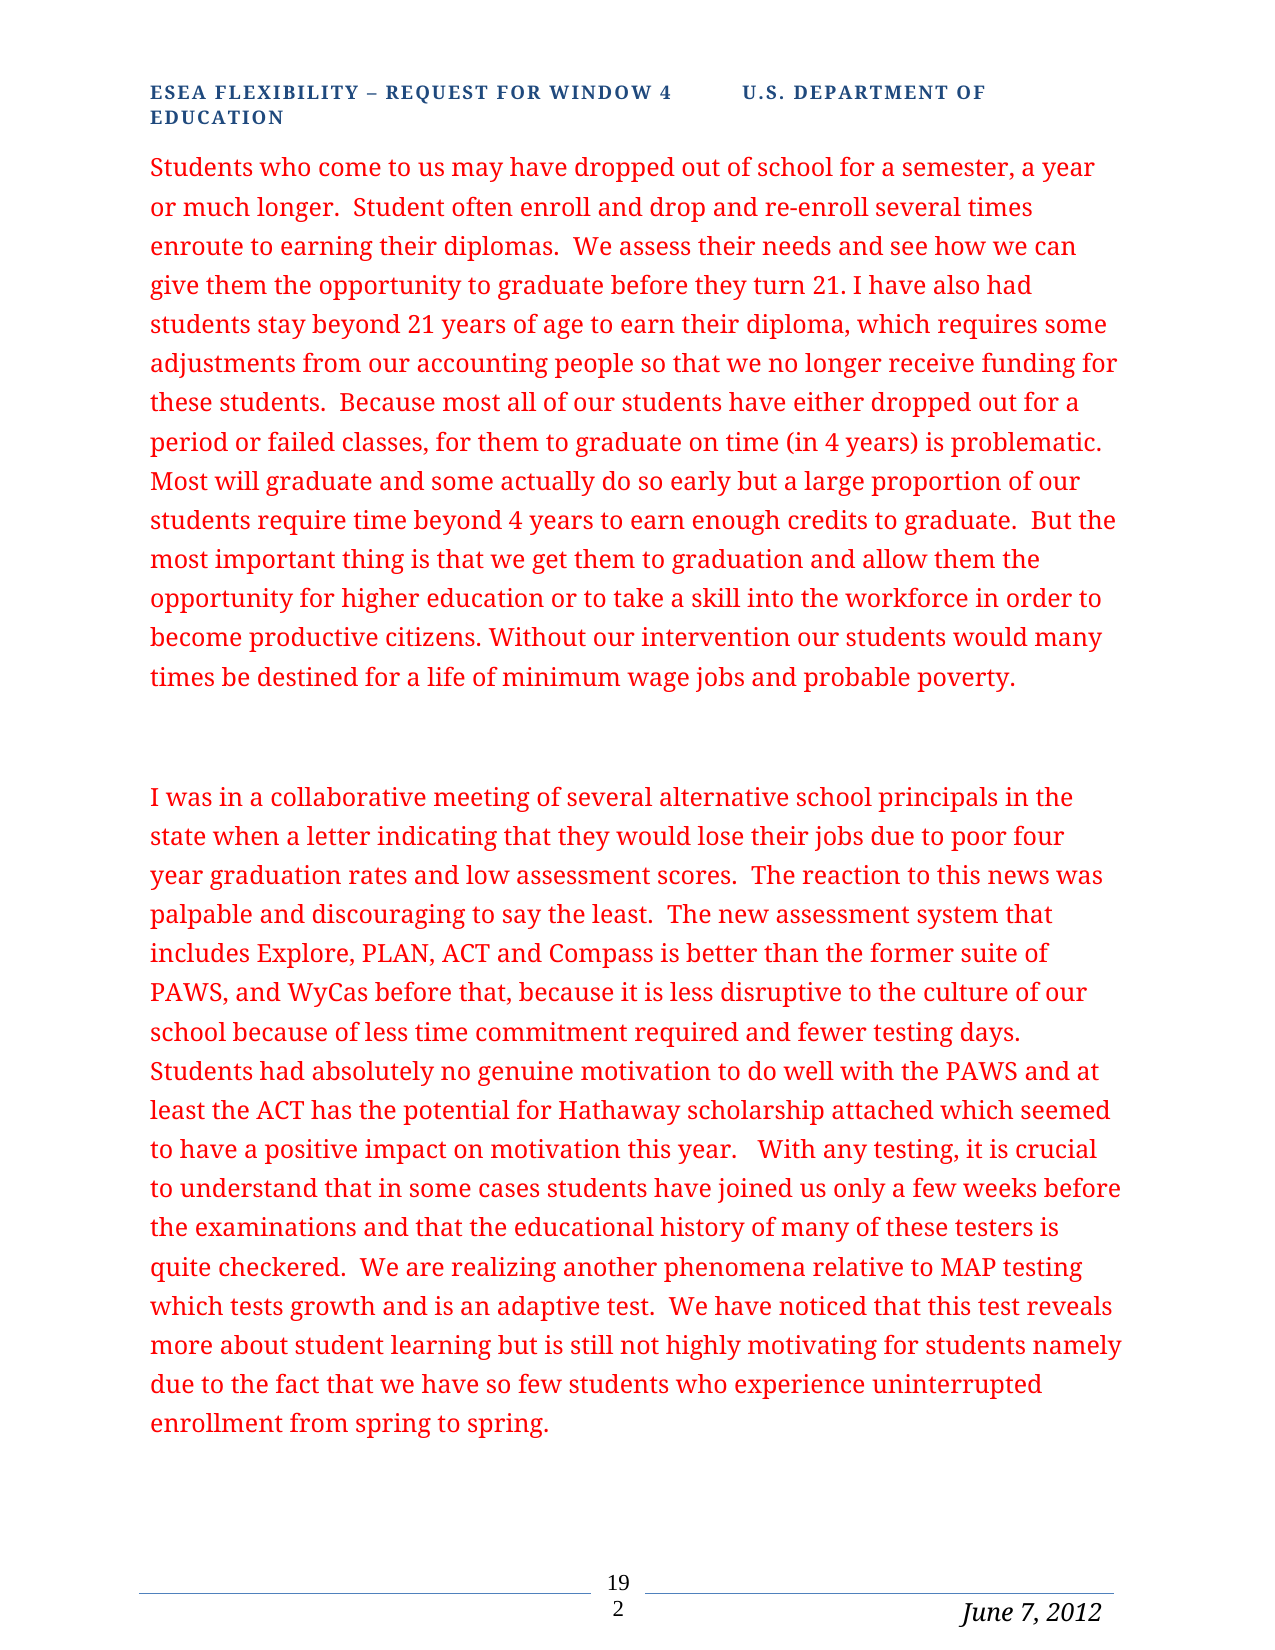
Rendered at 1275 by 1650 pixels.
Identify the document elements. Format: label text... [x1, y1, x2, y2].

text Students who come to us may have dropped out of school for a semester, a year or much longer. Student often enroll and drop and re-enroll several times enroute to earning their diplomas. We assess their needs and see how we can give them the opportunity to graduate before they turn 21. I have also had students stay beyond 21 years of age to earn their diploma, which requires some adjustments from our accounting people so that we no longer receive funding for these students. Because most all of our students have either dropped out for a period or failed classes, for them to graduate on time (in 4 years) is problematic. Most will graduate and some actually do so early but a large proportion of our students require time beyond 4 years to earn enough credits to graduate. But the most important thing is that we get them to graduation and allow them the opportunity for higher education or to take a skill into the workforce in order to become productive citizens. Without our intervention our students would many times be destined for a life of minimum wage jobs and probable poverty. [150, 150, 1125, 693]
text I was in a collaborative meeting of several alternative school principals in the state when a letter indicating that they would lose their jobs due to poor four year graduation rates and low assessment scores. The reaction to this news was palpable and discouraging to say the least. The new assessment system that includes Explore, PLAN, ACT and Compass is better than the former suite of PAWS, and WyCas before that, because it is less disruptive to the culture of our school because of less time commitment required and fewer testing days. Students had absolutely no genuine motivation to do well with the PAWS and at least the ACT has the potential for Hathaway scholarship attached which seemed to have a positive impact on motivation this year. With any testing, it is crucial to understand that in some cases students have joined us only a few weeks before the examinations and that the educational history of many of these testers is quite checkered. We are realizing another phenomena relative to MAP testing which tests growth and is an adaptive test. We have noticed that this test reveals more about student learning but is still not highly motivating for students namely due to the fact that we have so few students who experience uninterrupted enrollment from spring to spring. [150, 779, 1125, 1440]
